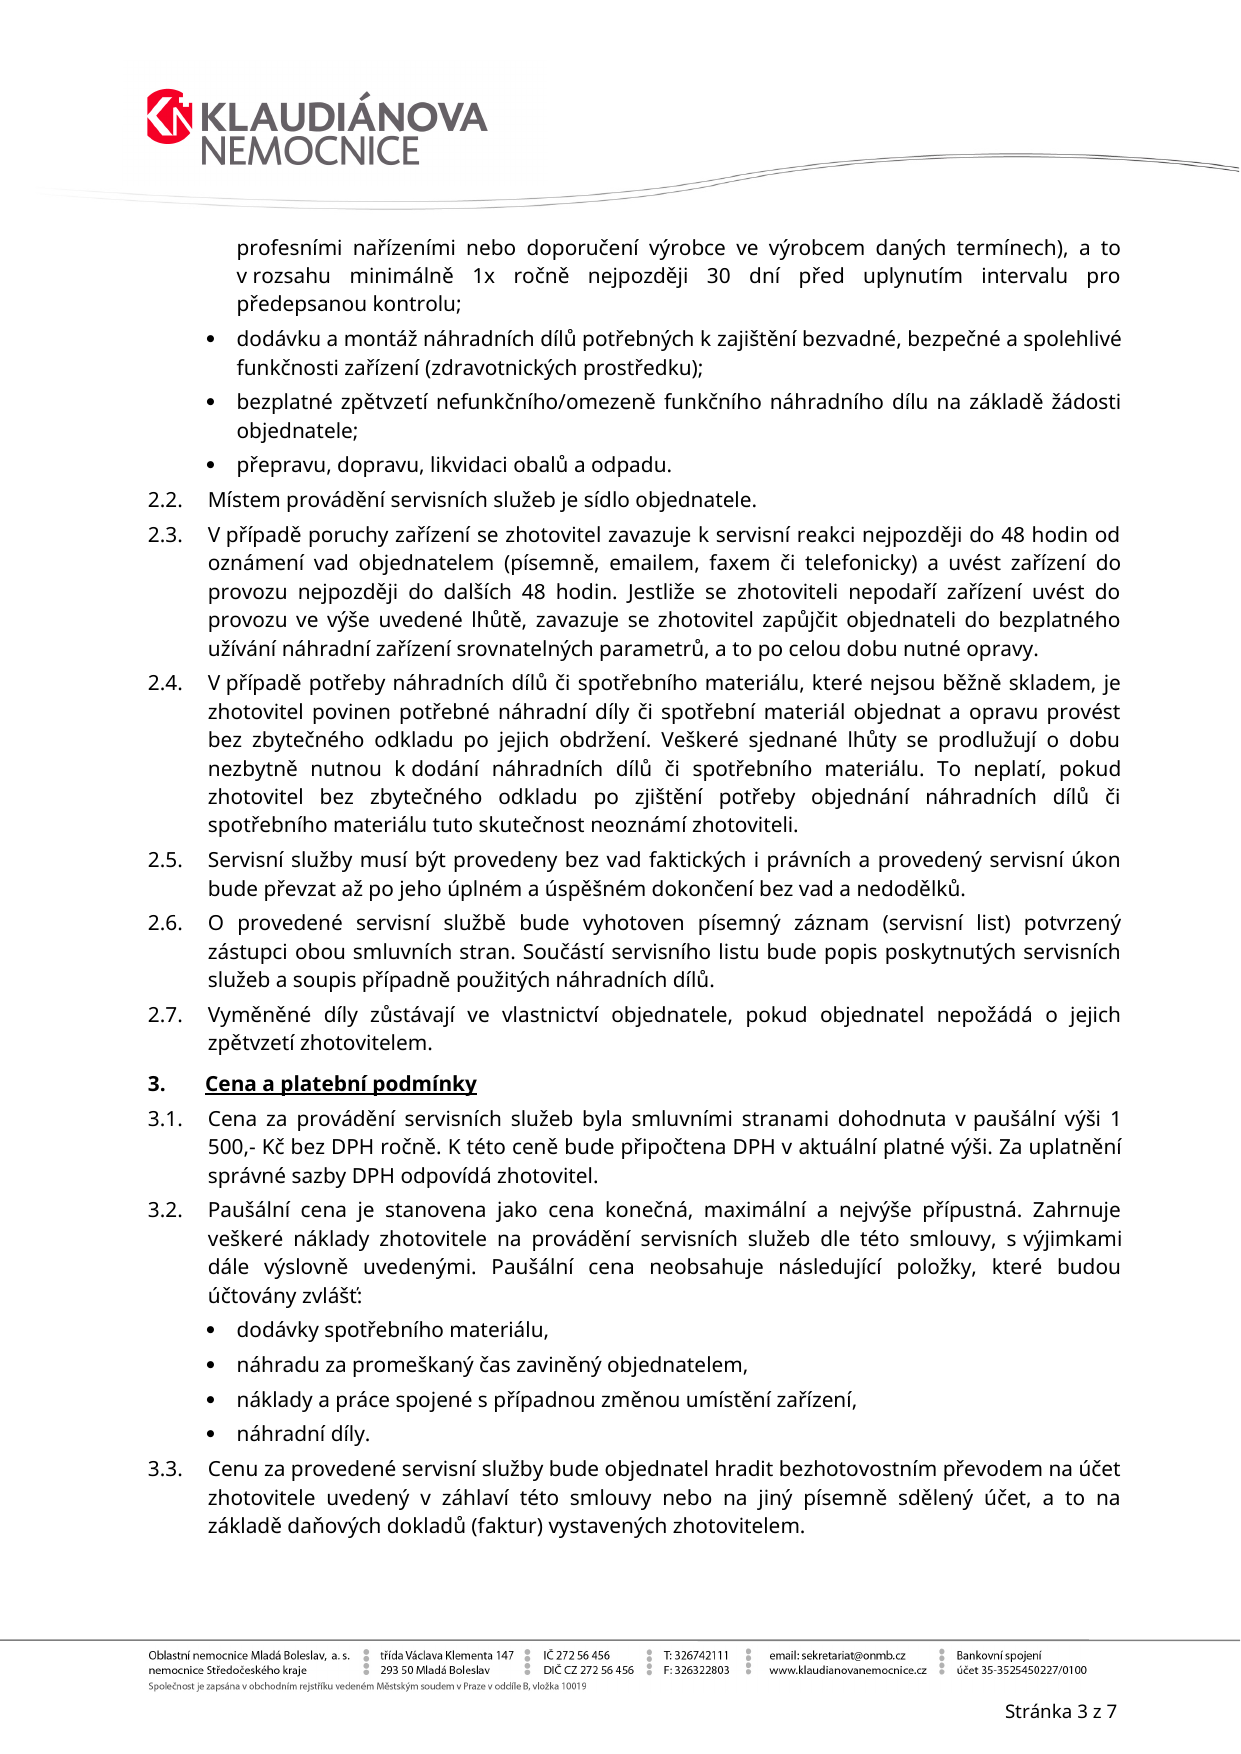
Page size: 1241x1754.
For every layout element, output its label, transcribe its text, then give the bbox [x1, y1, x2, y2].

subtitle Místem provádění servisních služeb je sídlo objednatele. [148, 485, 1122, 514]
subtitle Cenu za provedené servisní služby bude objednatel hradit bezhotovostním převodem na účet zhotovitele uvedený v záhlaví této smlouvy nebo na jiný písemně sdělený účet, a to na základě daňových dokladů (faktur) vystavených zhotovitelem. [148, 1454, 1122, 1539]
subtitle V případě potřeby náhradních dílů či spotřebního materiálu, které nejsou běžně skladem, je zhotovitel povinen potřebné náhradní díly či spotřební materiál objednat a opravu provést bez zbytečného odkladu po jejich obdržení. Veškeré sjednané lhůty se prodlužují o dobu nezbytně nutnou k dodání náhradních dílů či spotřebního materiálu. To neplatí, pokud zhotovitel bez zbytečného odkladu po zjištění potřeby objednání náhradních dílů či spotřebního materiálu tuto skutečnost neoznámí zhotoviteli. [148, 668, 1122, 839]
subtitle náhradní díly. [207, 1419, 1122, 1448]
subtitle dodávku a montáž náhradních dílů potřebných k zajištění bezvadné, bezpečné a spolehlivé funkčnosti zařízení (zdravotnických prostředku); [207, 324, 1122, 381]
subtitle V případě poruchy zařízení se zhotovitel zavazuje k servisní reakci nejpozději do 48 hodin od oznámení vad objednatelem (písemně, emailem, faxem či telefonicky) a uvést zařízení do provozu nejpozději do dalších 48 hodin. Jestliže se zhotoviteli nepodaří zařízení uvést do provozu ve výše uvedené lhůtě, zavazuje se zhotovitel zapůjčit objednateli do bezplatného užívání náhradní zařízení srovnatelných parametrů, a to po celou dobu nutné opravy. [148, 520, 1122, 662]
subtitle Paušální cena je stanovena jako cena konečná, maximální a nejvýše přípustná. Zahrnuje veškeré náklady zhotovitele na provádění servisních služeb dle této smlouvy, s výjimkami dále výslovně uvedenými. Paušální cena neobsahuje následující položky, které budou účtovány zvlášť: [148, 1196, 1122, 1309]
picture [34, 60, 1240, 221]
subtitle bezplatné zpětvzetí nefunkčního/omezeně funkčního náhradního dílu na základě žádosti objednatele; [207, 387, 1122, 444]
subtitle náhradu za promeškaný čas zaviněný objednatelem, [207, 1350, 1122, 1379]
picture [145, 1645, 1089, 1693]
subtitle Vyměněné díly zůstávají ve vlastnictví objednatele, pokud objednatel nepožádá o jejich zpětvzetí zhotovitelem. [148, 1000, 1122, 1057]
subtitle dodávky spotřebního materiálu, [207, 1316, 1122, 1344]
subtitle Servisní služby musí být provedeny bez vad faktických i právních a provedený servisní úkon bude převzat až po jeho úplném a úspěšném dokončení bez vad a nedodělků. [148, 845, 1122, 902]
subtitle náklady a práce spojené s případnou změnou umístění zařízení, [207, 1385, 1122, 1413]
subtitle Cena a platební podmínky [148, 1069, 1122, 1098]
subtitle přepravu, dopravu, likvidaci obalů a odpadu. [207, 451, 1122, 479]
subtitle O provedené servisní službě bude vyhotoven písemný záznam (servisní list) potvrzený zástupci obou smluvních stran. Součástí servisního listu bude popis poskytnutých servisních služeb a soupis případně použitých náhradních dílů. [148, 908, 1122, 994]
subtitle Cena za provádění servisních služeb byla smluvními stranami dohodnuta v paušální výši 1 500,- Kč bez DPH ročně. K této ceně bude připočtena DPH v aktuální platné výši. Za uplatnění správné sazby DPH odpovídá zhotovitel. [148, 1104, 1122, 1189]
